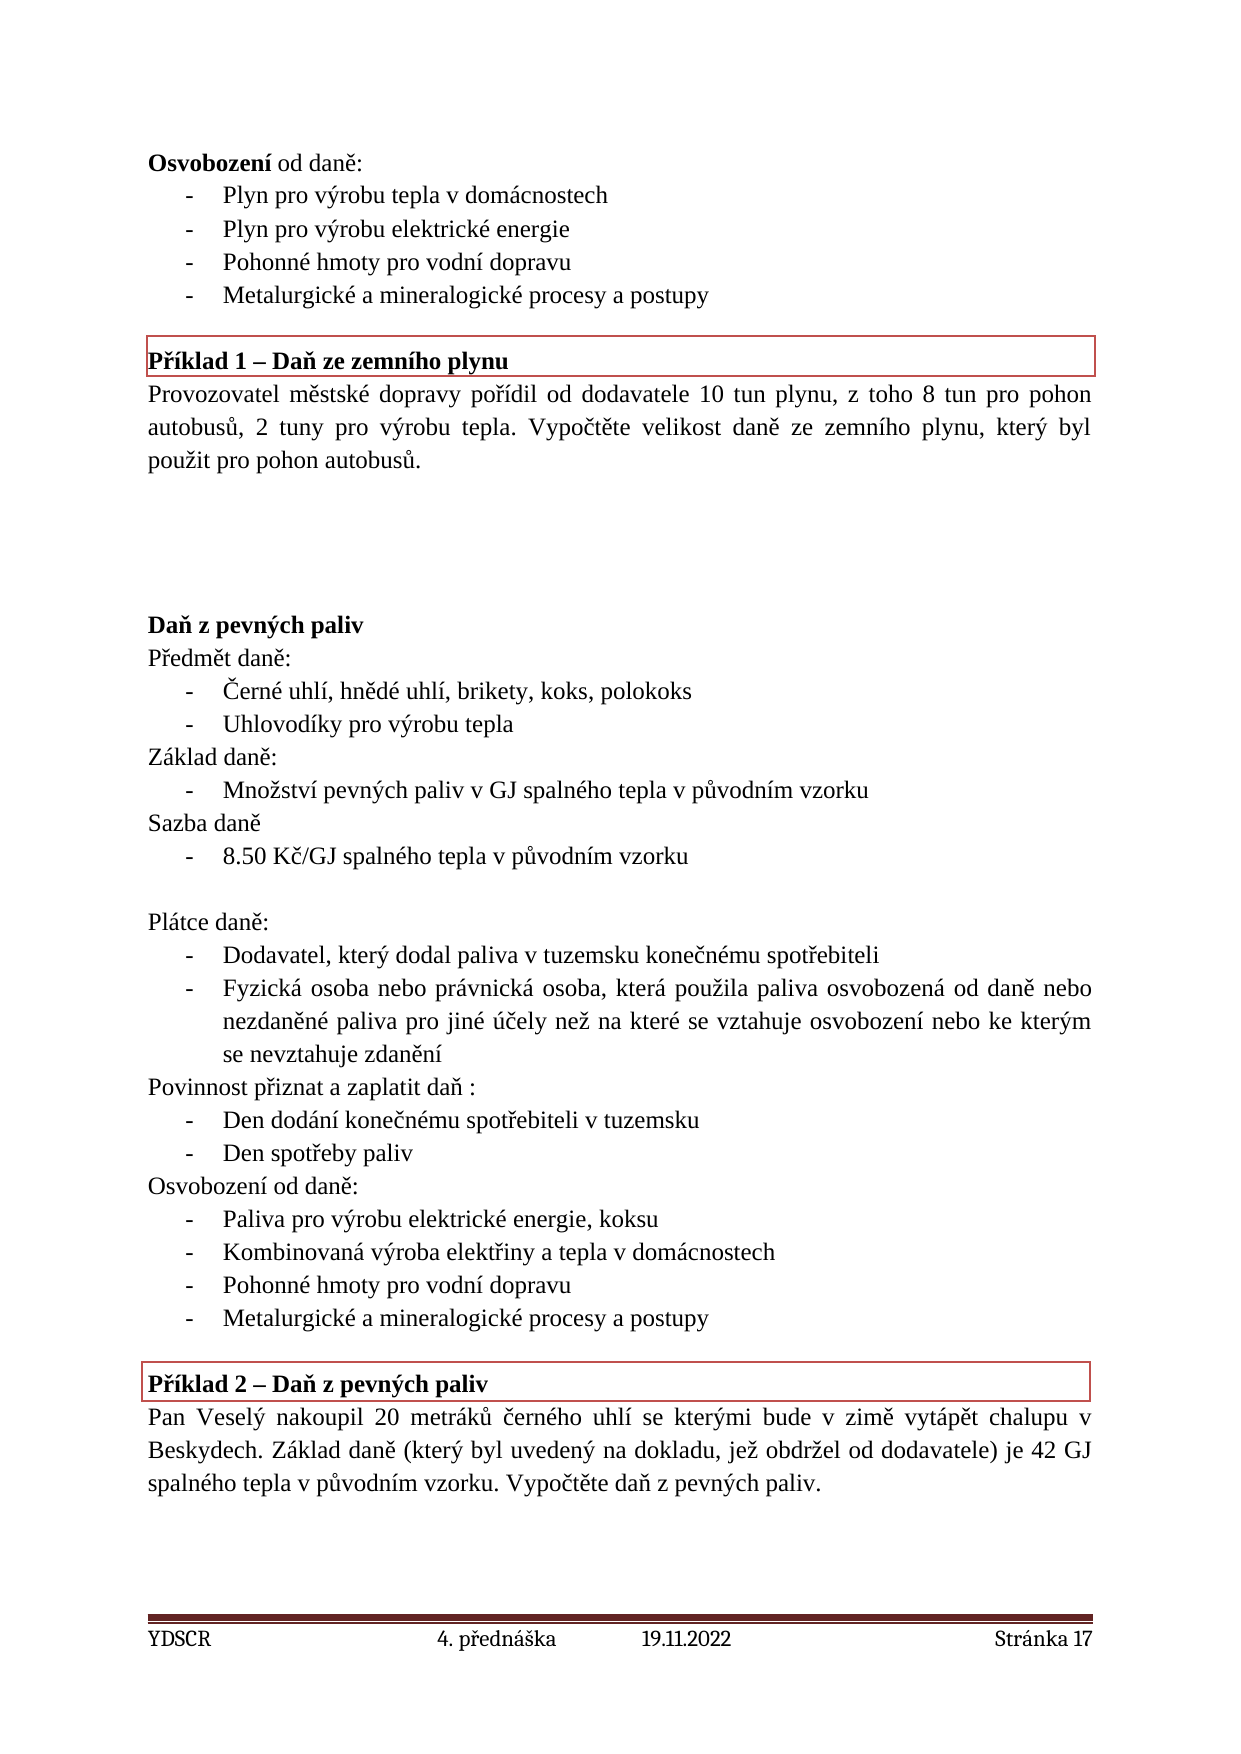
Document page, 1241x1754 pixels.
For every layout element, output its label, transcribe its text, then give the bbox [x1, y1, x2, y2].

text Předmět daně: [148, 643, 1093, 672]
text Daň z pevných paliv [148, 610, 1093, 639]
text Příklad 1 – Daň ze zemního plynu [148, 346, 1093, 374]
list Plyn pro výrobu elektrické energie [185, 214, 1093, 242]
text Plátce daně: [148, 907, 1093, 936]
list Metalurgické a mineralogické procesy a postupy [185, 1303, 1093, 1332]
list Množství pevných paliv v GJ spalného tepla v původním vzorku [185, 775, 1093, 804]
list Fyzická osoba nebo právnická osoba, která použila paliva osvobozená od daně nebo nezdaněné paliva pro jiné účely než na které se vztahuje osvobození nebo ke kterým se nevztahuje zdanění [185, 973, 1093, 1068]
list Paliva pro výrobu elektrické energie, koksu [185, 1204, 1093, 1233]
text Osvobození od daně: [148, 1171, 1093, 1200]
list Pohonné hmoty pro vodní dopravu [185, 247, 1093, 275]
text Základ daně: [148, 742, 1093, 771]
text Sazba daně [148, 808, 1093, 837]
list Kombinovaná výroba elektřiny a tepla v domácnostech [185, 1237, 1093, 1266]
list Dodavatel, který dodal paliva v tuzemsku konečnému spotřebiteli [185, 940, 1093, 969]
list Uhlovodíky pro výrobu tepla [185, 709, 1093, 738]
text Příklad 2 – Daň z pevných paliv [148, 1369, 1089, 1398]
text Povinnost přiznat a zaplatit daň : [148, 1072, 1093, 1101]
text Pan Veselý nakoupil 20 metráků černého uhlí se kterými bude v zimě vytápět chalupu v Beskydech. Základ daně (který byl uvedený na dokladu, jež obdržel od dodavatele) je 42 GJ spalného tepla v původním vzorku. Vypočtěte daň z pevných paliv. [148, 1402, 1093, 1497]
list 8.50 Kč/GJ spalného tepla v původním vzorku [185, 841, 1093, 870]
list Plyn pro výrobu tepla v domácnostech [185, 181, 1093, 209]
list Den spotřeby paliv [185, 1138, 1093, 1167]
list Černé uhlí, hnědé uhlí, brikety, koks, polokoks [185, 676, 1093, 705]
list Den dodání konečnému spotřebiteli v tuzemsku [185, 1105, 1093, 1134]
list Pohonné hmoty pro vodní dopravu [185, 1270, 1093, 1299]
text Provozovatel městské dopravy pořídil od dodavatele 10 tun plynu, z toho 8 tun pro pohon autobusů, 2 tuny pro výrobu tepla. Vypočtěte velikost daně ze zemního plynu, který byl použit pro pohon autobusů. [148, 379, 1093, 473]
text Osvobození od daně: [148, 148, 1093, 176]
list Metalurgické a mineralogické procesy a postupy [185, 280, 1093, 308]
